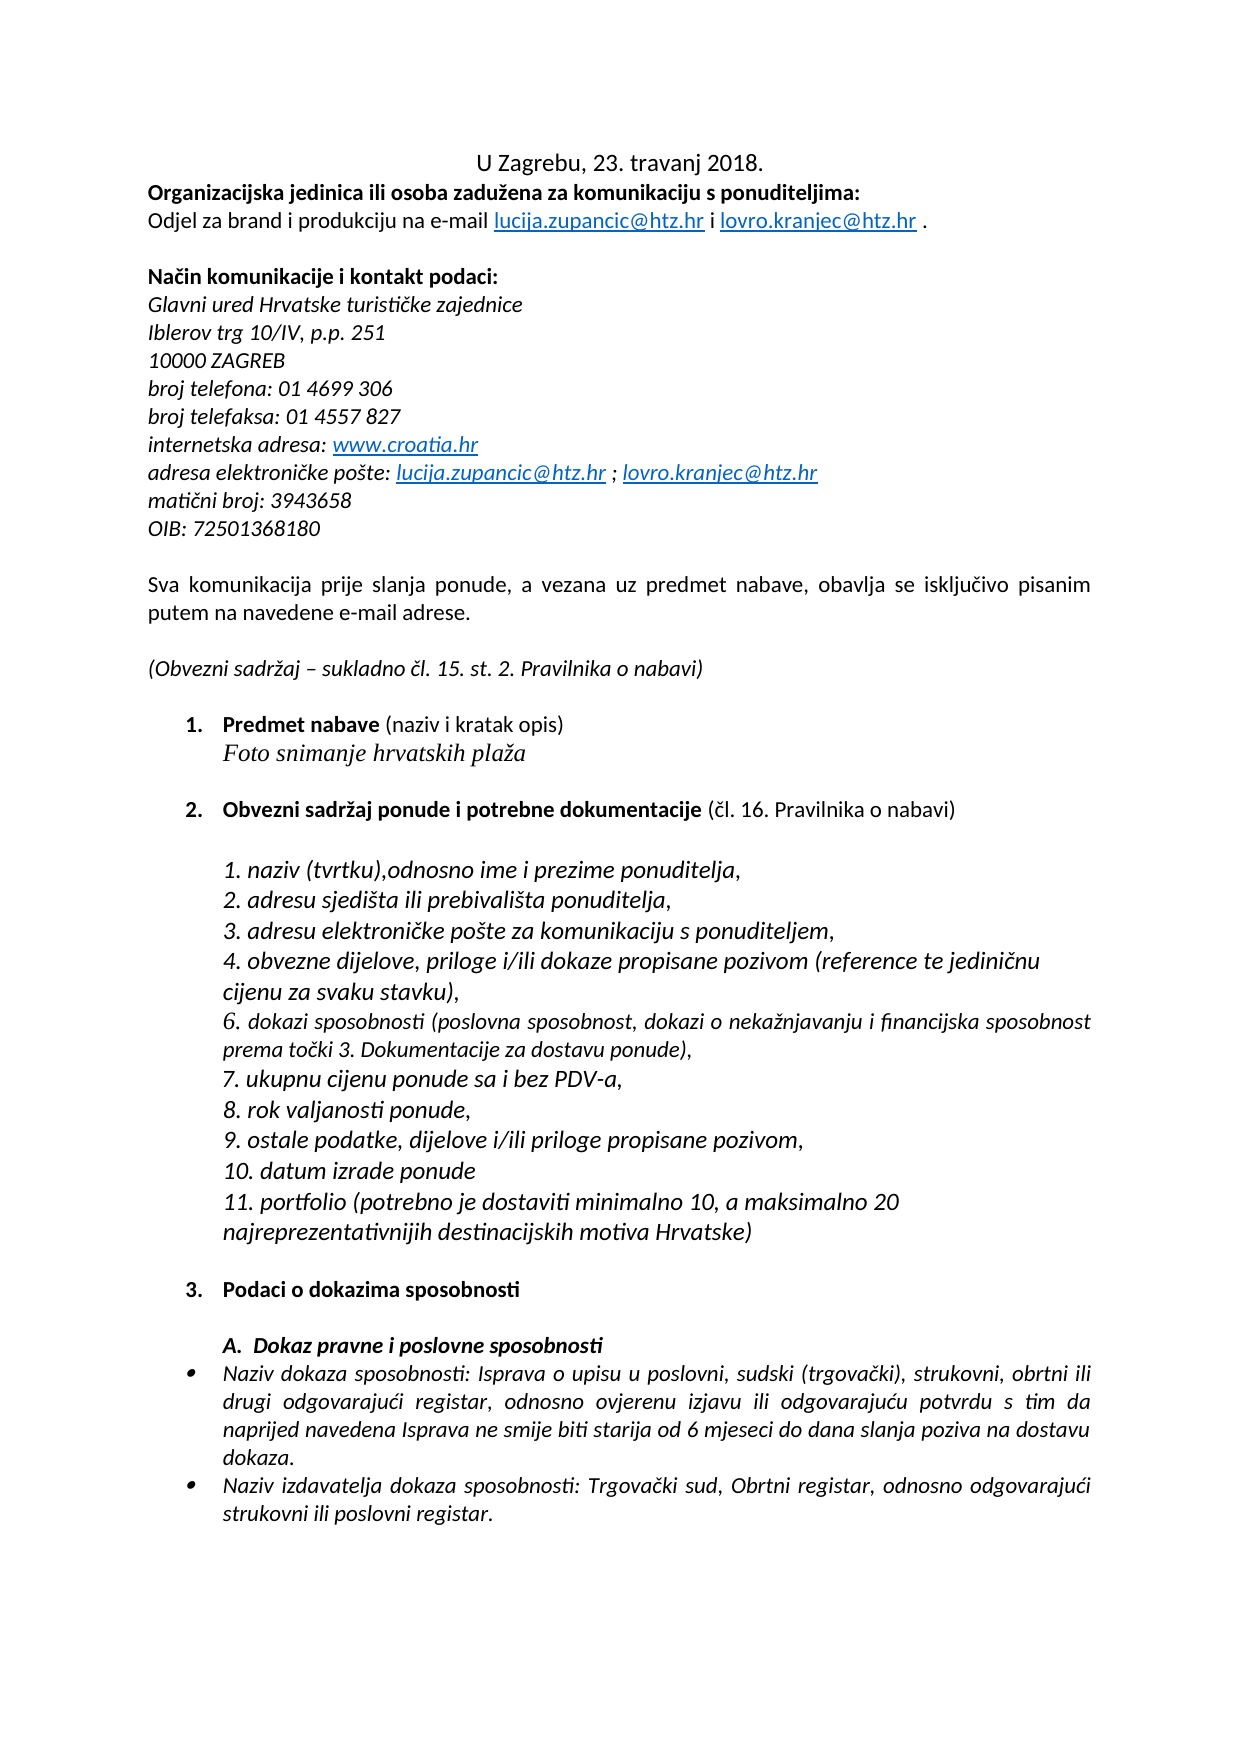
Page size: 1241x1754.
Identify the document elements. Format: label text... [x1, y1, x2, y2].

text 10000 ZAGREB [148, 346, 1093, 374]
text 9. ostale podatke, dijelove i/ili priloge propisane pozivom, [185, 1124, 1093, 1155]
text 7. ukupnu cijenu ponude sa i bez PDV-a, [148, 1063, 1093, 1094]
text Glavni ured Hrvatske turističke zajednice [148, 290, 1093, 318]
text 2. adresu sjedišta ili prebivališta ponuditelja, [185, 884, 1093, 915]
text broj telefona: 01 4699 306 [148, 374, 1093, 402]
text 3. adresu elektroničke pošte za komunikaciju s ponuditeljem, [185, 915, 1093, 945]
text broj telefaksa: 01 4557 827 [148, 402, 1093, 430]
text Odjel za brand i produkciju na e-mail lucija.zupancic@htz.hr i lovro.kranjec@htz.hr . [148, 206, 1093, 234]
text (Obvezni sadržaj – sukladno čl. 15. st. 2. Pravilnika o nabavi) [148, 654, 1093, 682]
text U Zagrebu, 23. travanj 2018. [148, 148, 1093, 178]
text OIB: 72501368180 [148, 514, 1093, 542]
text adresa elektroničke pošte: lucija.zupancic@htz.hr ; lovro.kranjec@htz.hr [148, 458, 1093, 486]
text internetska adresa: www.croatia.hr [148, 430, 1093, 458]
text 8. rok valjanosti ponude, [185, 1094, 1093, 1124]
text 11. portfolio (potrebno je dostaviti minimalno 10, a maksimalno 20 [185, 1186, 1093, 1216]
list Predmet nabave (naziv i kratak opis) [185, 711, 1093, 738]
list Foto snimanje hrvatskih plaža [223, 738, 1093, 767]
text 10. datum izrade ponude [185, 1155, 1093, 1186]
list 6. dokazi sposobnosti (poslovna sposobnost, dokazi o nekažnjavanju i financijska sposobnost prema točki 3. Dokumentacije za dostavu ponude), [223, 1006, 1093, 1063]
text najreprezentativnijih destinacijskih motiva Hrvatske) [185, 1216, 1093, 1247]
text A. Dokaz pravne i poslovne sposobnosti [223, 1331, 1093, 1359]
text 4. obvezne dijelove, priloge i/ili dokaze propisane pozivom (reference te jediničnu cijenu za svaku stavku), [223, 945, 1093, 1006]
text Sva komunikacija prije slanja ponude, a vezana uz predmet nabave, obavlja se isključivo pisanim putem na navedene e-mail adrese. [148, 570, 1093, 626]
list Podaci o dokazima sposobnosti [185, 1275, 1093, 1303]
text 1. naziv (tvrtku),odnosno ime i prezime ponuditelja, [185, 854, 1093, 884]
text Iblerov trg 10/IV, p.p. 251 [148, 318, 1093, 346]
text matični broj: 3943658 [148, 486, 1093, 514]
list Naziv dokaza sposobnosti: Isprava o upisu u poslovni, sudski (trgovački), strukovni, obrtni ili drugi odgovarajući registar, odnosno ovjerenu izjavu ili odgovarajuću potvrdu s tim da naprijed navedena Isprava ne smije biti starija od 6 mjeseci do dana slanja poziva na dostavu dokaza. [185, 1359, 1093, 1471]
list Naziv izdavatelja dokaza sposobnosti: Trgovački sud, Obrtni registar, odnosno odgovarajući strukovni ili poslovni registar. [185, 1471, 1093, 1527]
text Organizacijska jedinica ili osoba zadužena za komunikaciju s ponuditeljima: [148, 178, 1093, 206]
list Obvezni sadržaj ponude i potrebne dokumentacije (čl. 16. Pravilnika o nabavi) [185, 795, 1093, 823]
text Način komunikacije i kontakt podaci: [148, 262, 1093, 290]
